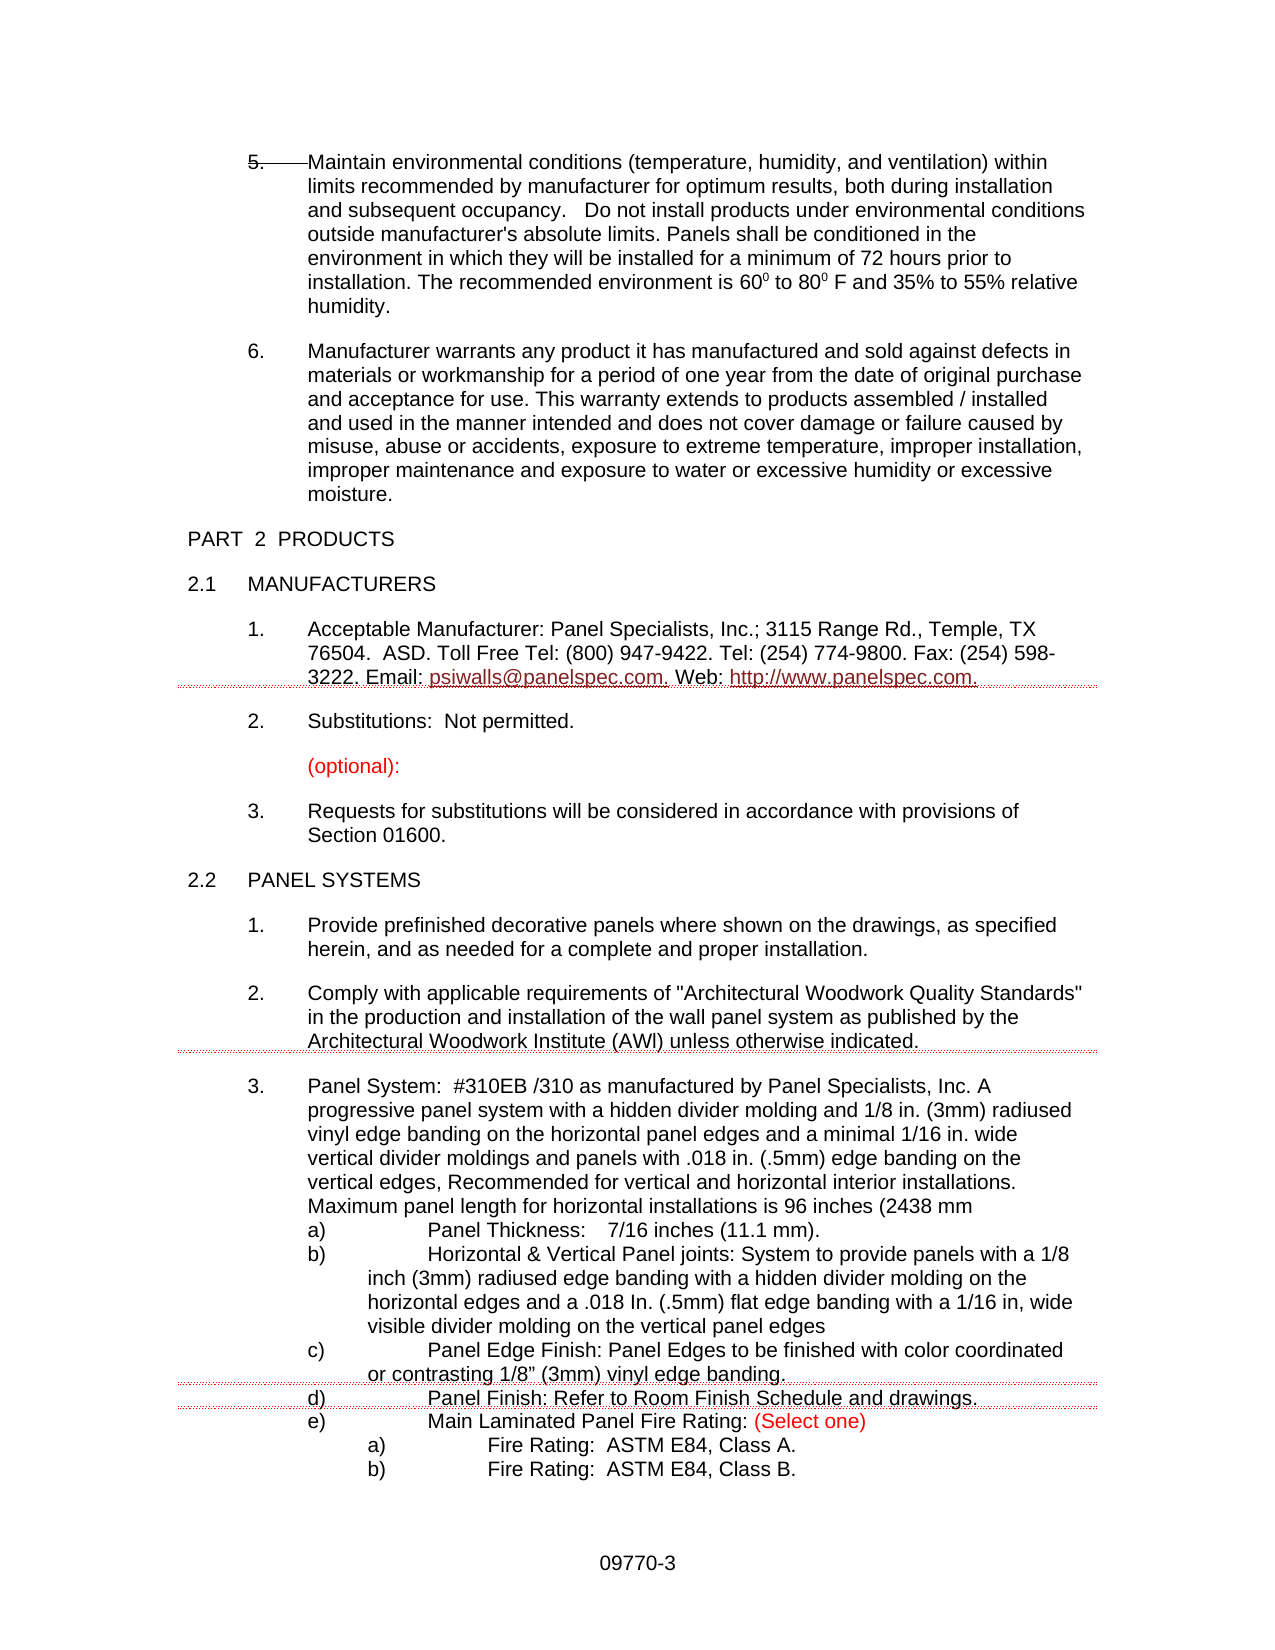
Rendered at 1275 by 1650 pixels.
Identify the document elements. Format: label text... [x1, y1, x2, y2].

list Panel Edge Finish: Panel Edges to be finished with color coordinated or contrasting 1/8” (3mm) vinyl edge banding. [307, 1337, 1087, 1385]
list Provide prefinished decorative panels where shown on the drawings, as specified herein, and as needed for a complete and proper installation. [247, 912, 1087, 960]
list Panel Thickness: 7/16 inches (11.1 mm). [307, 1218, 1087, 1242]
list Fire Rating: ASTM E84, Class B. [367, 1457, 1087, 1481]
list Manufacturer warrants any product it has manufactured and sold against defects in materials or workmanship for a period of one year from the date of original purchase and acceptance for use. This warranty extends to products assembled / installed and used in the manner intended and does not cover damage or failure caused by misuse, abuse or accidents, exposure to extreme temperature, improper installation, improper maintenance and exposure to water or excessive humidity or excessive moisture. [247, 338, 1087, 506]
list Fire Rating: ASTM E84, Class A. [367, 1433, 1087, 1457]
list Acceptable Manufacturer: Panel Specialists, Inc.; 3115 Range Rd., Temple, TX 76504. ASD. Toll Free Tel: (800) 947-9422. Tel: (254) 774-9800. Fax: (254) 598-3222. Email: psiwalls@panelspec.com. Web: http://www.panelspec.com. [247, 617, 1087, 688]
list MANUFACTURERS [187, 572, 1087, 596]
text (optional): [307, 754, 1087, 778]
list Requests for substitutions will be considered in accordance with provisions of Section 01600. [247, 799, 1087, 847]
list Maintain environmental conditions (temperature, humidity, and ventilation) within limits recommended by manufacturer for optimum results, both during installation and subsequent occupancy. Do not install products under environmental conditions outside manufacturer's absolute limits. Panels shall be conditioned in the environment in which they will be installed for a minimum of 72 hours prior to installation. The recommended environment is 600 to 800 F and 35% to 55% relative humidity. [247, 150, 1087, 318]
list PRODUCTS [187, 527, 1087, 551]
list PANEL SYSTEMS [187, 868, 1087, 892]
list Panel Finish: Refer to Room Finish Schedule and drawings. [307, 1385, 1087, 1409]
list Main Laminated Panel Fire Rating: (Select one) [307, 1409, 1087, 1433]
list Panel System: #310EB /310 as manufactured by Panel Specialists, Inc. A progressive panel system with a hidden divider molding and 1/8 in. (3mm) radiused vinyl edge banding on the horizontal panel edges and a minimal 1/16 in. wide vertical divider moldings and panels with .018 in. (.5mm) edge banding on the vertical edges, Recommended for vertical and horizontal interior installations. Maximum panel length for horizontal installations is 96 inches (2438 mm [247, 1074, 1087, 1218]
list Comply with applicable requirements of "Architectural Woodwork Quality Standards" in the production and installation of the wall panel system as published by the Architectural Woodwork Institute (AWl) unless otherwise indicated. [247, 981, 1087, 1053]
list Substitutions: Not permitted. [247, 709, 1087, 733]
list Horizontal & Vertical Panel joints: System to provide panels with a 1/8 inch (3mm) radiused edge banding with a hidden divider molding on the horizontal edges and a .018 In. (.5mm) flat edge banding with a 1/16 in, wide visible divider molding on the vertical panel edges [307, 1242, 1087, 1337]
